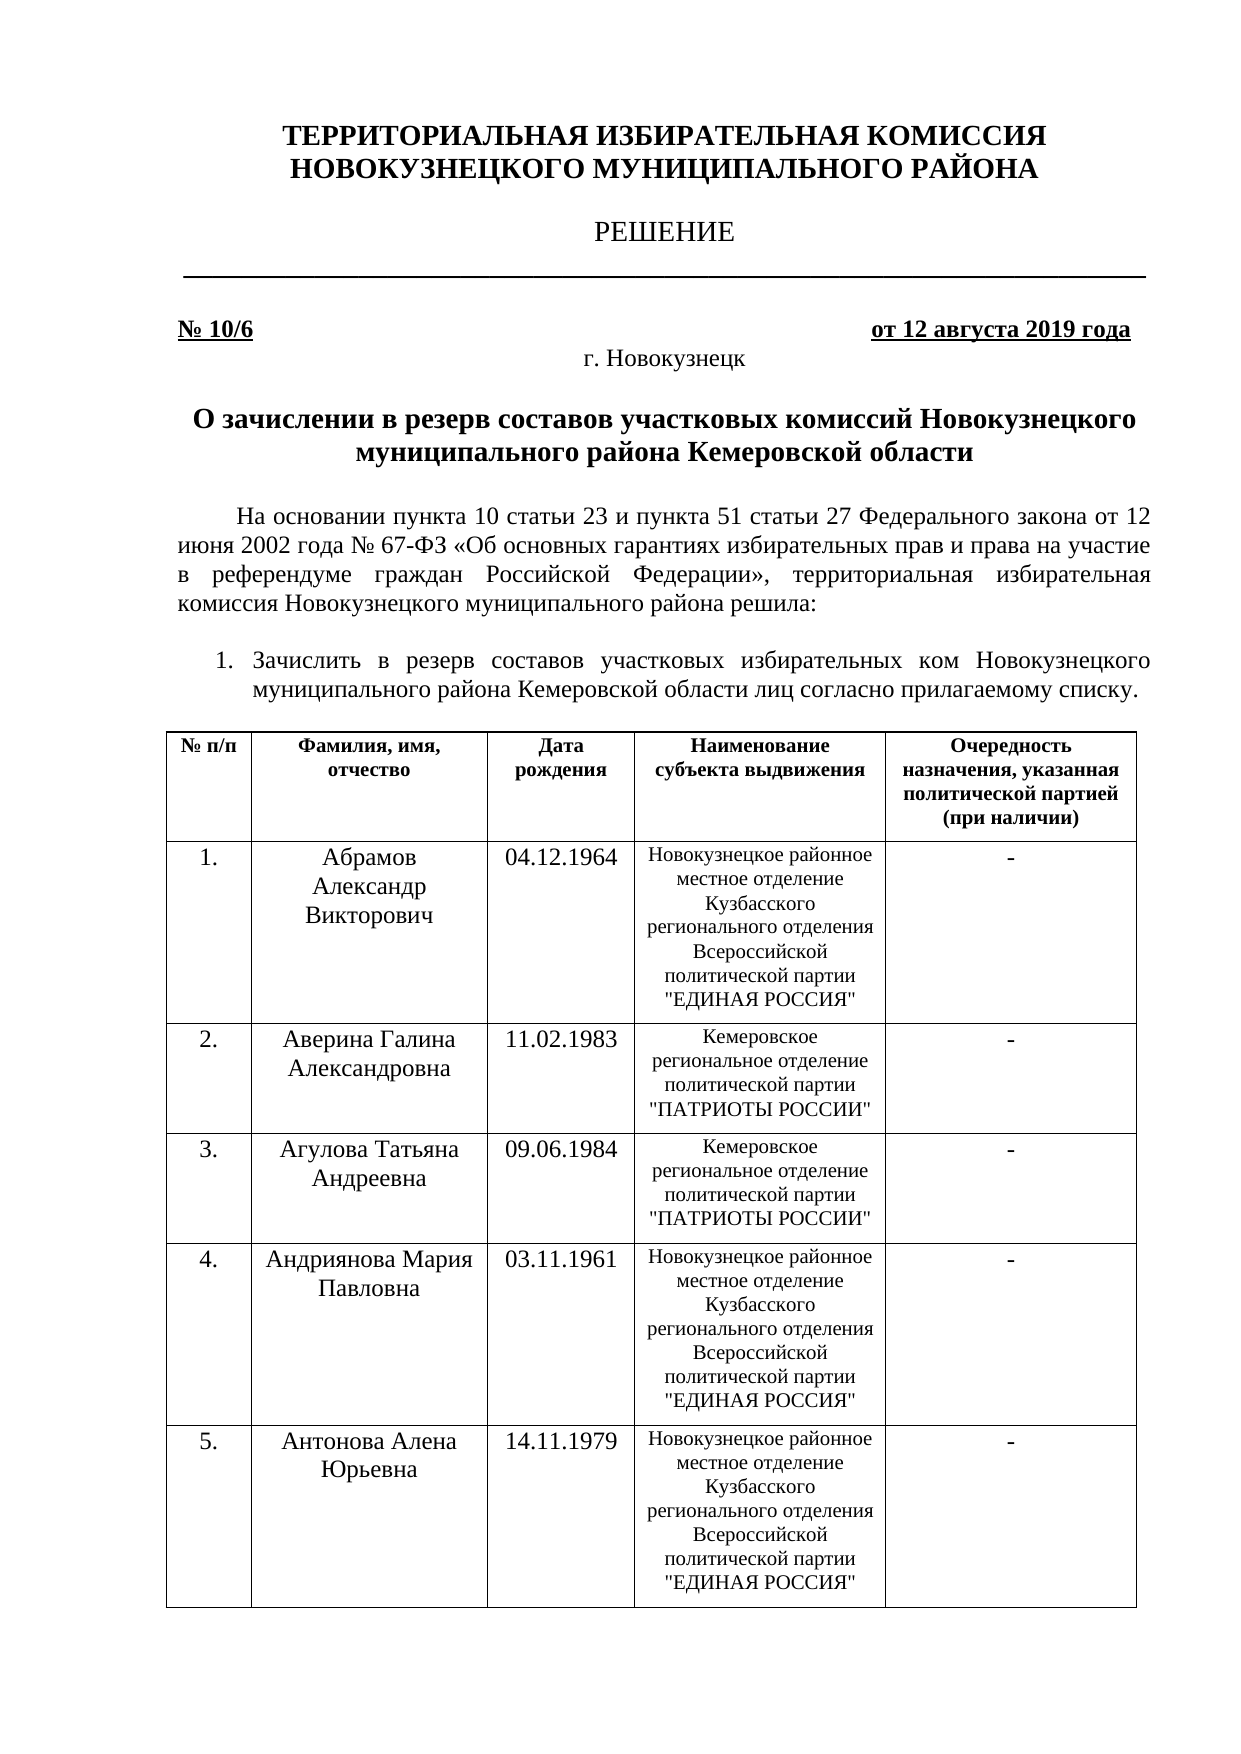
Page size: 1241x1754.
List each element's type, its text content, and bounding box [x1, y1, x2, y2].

table_cell Аверина Галина Александровна [252, 1024, 487, 1133]
table_cell Новокузнецкое районное местное отделение Кузбасского регионального отделения Всероссийской политической партии "ЕДИНАЯ РОССИЯ" [635, 842, 885, 1023]
text О зачислении в резерв составов участковых комиссий Новокузнецкого муниципального района Кемеровской области [177, 401, 1152, 468]
table_cell 03.11.1961 [488, 1244, 634, 1425]
table_cell 09.06.1984 [488, 1134, 634, 1243]
table_header Дата рождения [488, 733, 634, 841]
table_cell - [886, 842, 1136, 1023]
text г. Новокузнецк [177, 343, 1152, 372]
table_header Фамилия, имя, отчество [252, 733, 487, 841]
table_cell - [886, 1134, 1136, 1243]
text № 10/6 от 12 августа 2019 года [177, 314, 1152, 343]
list Зачислить в резерв составов участковых избирательных ком Новокузнецкого муниципального района Кемеровской области лиц согласно прилагаемому списку. [215, 645, 1152, 703]
table_cell - [886, 1426, 1136, 1607]
table_cell 3. [167, 1134, 251, 1243]
table_cell 11.02.1983 [488, 1024, 634, 1133]
table_cell - [886, 1024, 1136, 1133]
text РЕШЕНИЕ [177, 214, 1152, 247]
table_cell 5. [167, 1426, 251, 1607]
table_header № п/п [167, 733, 251, 841]
table_header Очередность назначения, указанная политической партией (при наличии) [886, 733, 1136, 841]
table_cell Абрамов Александр Викторович [252, 842, 487, 1023]
table_cell 4. [167, 1244, 251, 1425]
table_cell Кемеровское региональное отделение политической партии "ПАТРИОТЫ РОССИИ" [635, 1024, 885, 1133]
table_cell Андриянова Мария Павловна [252, 1244, 487, 1425]
table_cell Кемеровское региональное отделение политической партии "ПАТРИОТЫ РОССИИ" [635, 1134, 885, 1243]
table_cell Новокузнецкое районное местное отделение Кузбасского регионального отделения Всероссийской политической партии "ЕДИНАЯ РОССИЯ" [635, 1426, 885, 1607]
table_cell 1. [167, 842, 251, 1023]
subtitle ТЕРРИТОРИАЛЬНАЯ ИЗБИРАТЕЛЬНАЯ КОМИССИЯ НОВОКУЗНЕЦКОГО МУНИЦИПАЛЬНОГО РАЙОНА [177, 118, 1152, 185]
table_cell - [886, 1244, 1136, 1425]
text На основании пункта 10 статьи 23 и пункта 51 статьи 27 Федерального закона от 12 июня 2002 года № 67-ФЗ «Об основных гарантиях избирательных прав и права на участие в референдуме граждан Российской Федерации», территориальная избирательная комиссия Новокузнецкого муниципального района решила: [177, 501, 1152, 616]
table_cell 04.12.1964 [488, 842, 634, 1023]
table_cell Агулова Татьяна Андреевна [252, 1134, 487, 1243]
table_cell 2. [167, 1024, 251, 1133]
table_header Наименование субъекта выдвижения [635, 733, 885, 841]
table_cell 14.11.1979 [488, 1426, 634, 1607]
table_cell Новокузнецкое районное местное отделение Кузбасского регионального отделения Всероссийской политической партии "ЕДИНАЯ РОССИЯ" [635, 1244, 885, 1425]
text __________________________________________________________________ [177, 247, 1152, 281]
table_cell Антонова Алена Юрьевна [252, 1426, 487, 1607]
